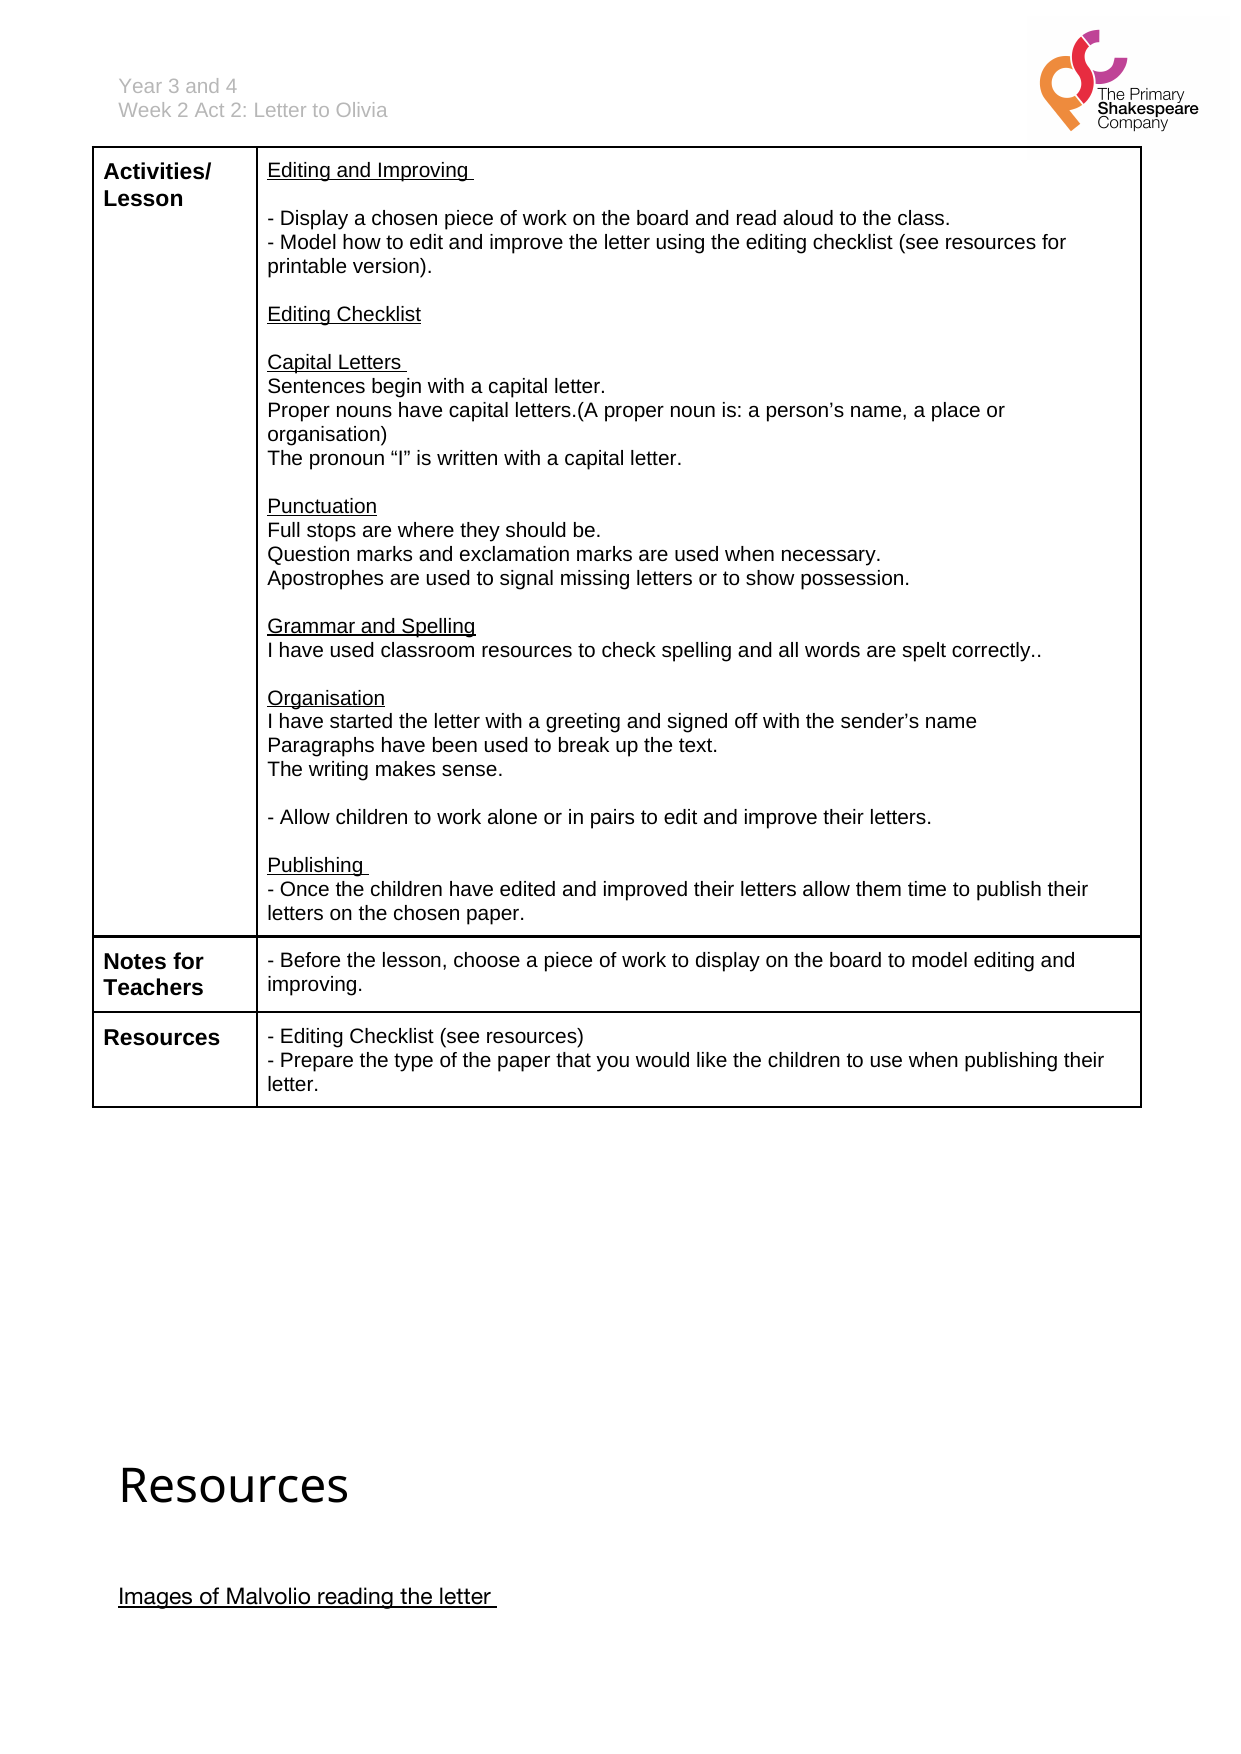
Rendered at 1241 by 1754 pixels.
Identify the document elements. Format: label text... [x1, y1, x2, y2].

table_cell - Before the lesson, choose a piece of work to display on the board to model editing and improving. [258, 938, 1140, 1011]
table_cell - Editing Checklist (see resources) - Prepare the type of the paper that you would like the children to use when publishing their letter. [258, 1013, 1140, 1106]
table_cell Activities/ Lesson [94, 148, 256, 935]
picture [1026, 16, 1231, 160]
table_cell Notes for Teachers [94, 938, 256, 1011]
text Resources [118, 1451, 1122, 1517]
text Images of Malvolio reading the letter [118, 1582, 1122, 1611]
table_cell Resources [94, 1013, 256, 1106]
table_cell Editing and Improving - Display a chosen piece of work on the board and read aloud to the class. - Model how to edit and improve the letter using the editing checklist (see resources for printable version). Editing Checklist Capital Letters Sentences begin with a capital letter. Proper nouns have capital letters.(A proper noun is: a person’s name, a place or organisation) The pronoun “I” is written with a capital letter. Punctuation Full stops are where they should be. Question marks and exclamation marks are used when necessary. Apostrophes are used to signal missing letters or to show possession. Grammar and Spelling I have used classroom resources to check spelling and all words are spelt correctly.. Organisation I have started the letter with a greeting and signed off with the sender’s name Paragraphs have been used to break up the text. The writing makes sense. - Allow children to work alone or in pairs to edit and improve their letters. Publishing - Once the children have edited and improved their letters allow them time to publish their letters on the chosen paper. [258, 148, 1140, 935]
